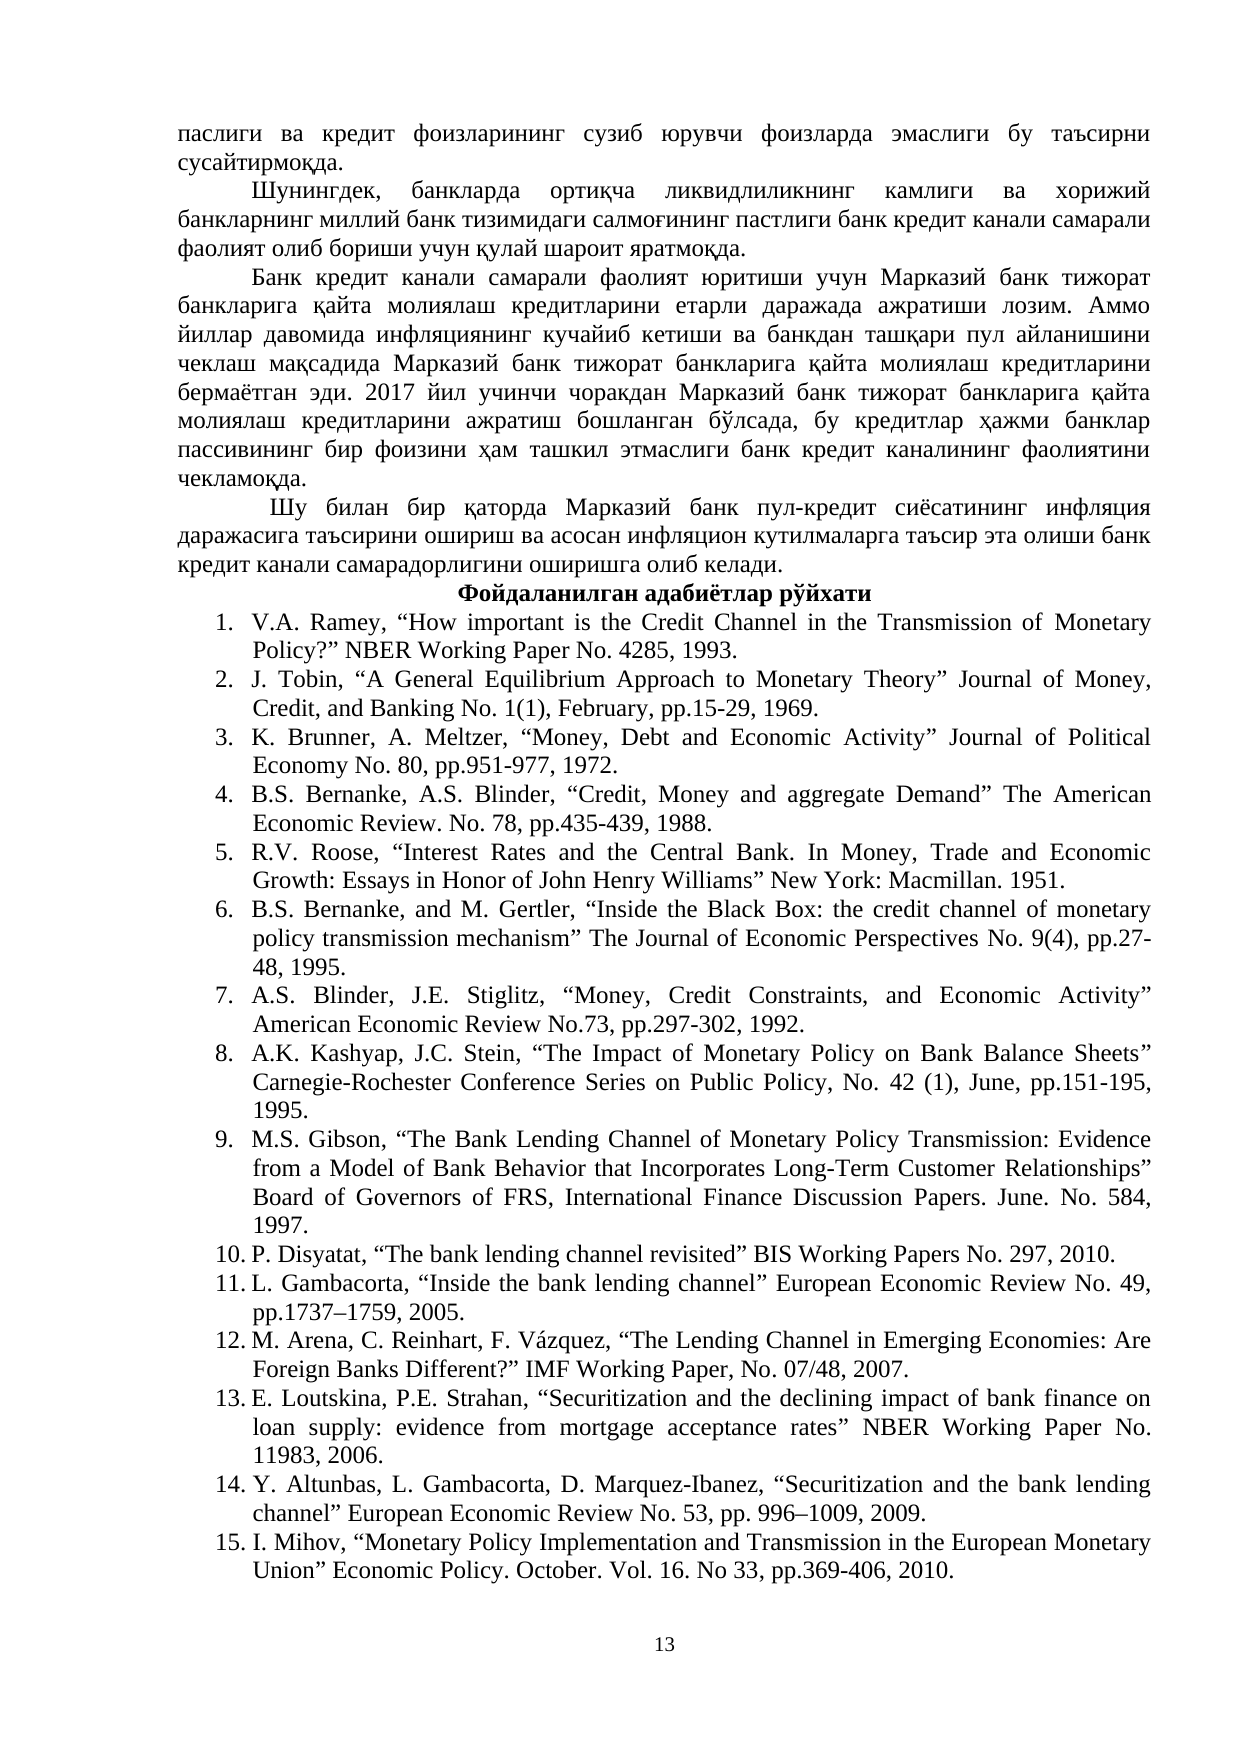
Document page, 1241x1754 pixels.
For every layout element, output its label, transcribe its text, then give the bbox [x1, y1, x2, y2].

list I. Mihov, “Monetary Policy Implementation and Transmission in the European Monetary Union” Economic Policy. October. Vol. 16. No 33, pp.369-406, 2010. [215, 1527, 1152, 1584]
list B.S. Bernanke, A.S. Blinder, “Credit, Money and aggregate Demand” The American Economic Review. No. 78, pp.435-439, 1988. [215, 779, 1152, 837]
list M.S. Gibson, “The Bank Lending Channel of Monetary Policy Transmission: Evidence from a Model of Bank Behavior that Incorporates Long-Term Customer Relationships” Board of Governors of FRS, International Finance Discussion Papers. June. No. 584, 1997. [215, 1124, 1152, 1239]
text Шу билан бир қаторда Марказий банк пул-кредит сиёсатининг инфляция даражасига таъсирини ошириш ва асосан инфляцион кутилмаларга таъсир эта олиши банк кредит канали самарадорлигини оширишга олиб келади. [177, 492, 1152, 578]
list P. Disyatat, “The bank lending channel revisited” BIS Working Papers No. 297, 2010. [215, 1239, 1152, 1268]
list E. Loutskina, P.E. Strahan, “Securitization and the declining impact of bank finance on loan supply: evidence from mortgage acceptance rates” NBER Working Paper No. 11983, 2006. [215, 1383, 1152, 1469]
list Y. Altunbas, L. Gambacorta, D. Marquez-Ibanez, “Securitization and the bank lending channel” European Economic Review No. 53, pp. 996–1009, 2009. [215, 1469, 1152, 1527]
list M. Arena, C. Reinhart, F. Vázquez, “The Lending Channel in Emerging Economies: Are Foreign Banks Different?” IMF Working Paper, No. 07/48, 2007. [215, 1326, 1152, 1383]
text Шунингдек, банкларда ортиқча ликвидлиликнинг камлиги ва хорижий банкларнинг миллий банк тизимидаги салмоғининг пастлиги банк кредит канали самарали фаолият олиб бориши учун қулай шароит яратмоқда. [177, 176, 1152, 262]
list L. Gambacorta, “Inside the bank lending channel” European Economic Review No. 49, pp.1737–1759, 2005. [215, 1268, 1152, 1326]
list A.S. Blinder, J.E. Stiglitz, “Money, Credit Constraints, and Economic Activity” American Economic Review No.73, pp.297-302, 1992. [215, 981, 1152, 1038]
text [177, 118, 1152, 176]
list B.S. Bernanke, and M. Gertler, “Inside the Black Box: the credit channel of monetary policy transmission mechanism” The Journal of Economic Perspectives No. 9(4), pp.27-48, 1995. [215, 894, 1152, 981]
text Банк кредит канали самарали фаолият юритиши учун Марказий банк тижорат банкларига қайта молиялаш кредитларини етарли даражада ажратиши лозим. Аммо йиллар давомида инфляциянинг кучайиб кетиши ва банкдан ташқари пул айланишини чеклаш мақсадида Марказий банк тижорат банкларига қайта молиялаш кредитларини бермаётган эди. 2017 йил учинчи чоракдан Марказий банк тижорат банкларига қайта молиялаш кредитларини ажратиш бошланган бўлсада, бу кредитлар ҳажми банклар пассивининг бир фоизини ҳам ташкил этмаслиги банк кредит каналининг фаолиятини чекламоқда. [177, 262, 1152, 492]
list R.V. Roose, “Interest Rates and the Central Bank. In Money, Trade and Economic Growth: Essays in Honor of John Henry Williams” New York: Macmillan. 1951. [215, 837, 1152, 894]
list J. Tobin, “A General Equilibrium Approach to Monetary Theory” Journal of Money, Credit, and Banking No. 1(1), February, pp.15-29, 1969. [215, 664, 1152, 722]
list Фойдаланилган адабиётлар рўйхати [177, 578, 1152, 607]
list A.K. Kashyap, J.C. Stein, “The Impact of Monetary Policy on Bank Balance Sheets” Carnegie-Rochester Conference Series on Public Policy, No. 42 (1), June, pp.151-195, 1995. [215, 1038, 1152, 1124]
list K. Brunner, A. Meltzer, “Money, Debt and Economic Activity” Journal of Political Economy No. 80, pp.951-977, 1972. [215, 722, 1152, 779]
list V.A. Ramey, “How important is the Credit Channel in the Transmission of Monetary Policy?” NBER Working Paper No. 4285, 1993. [215, 607, 1152, 664]
